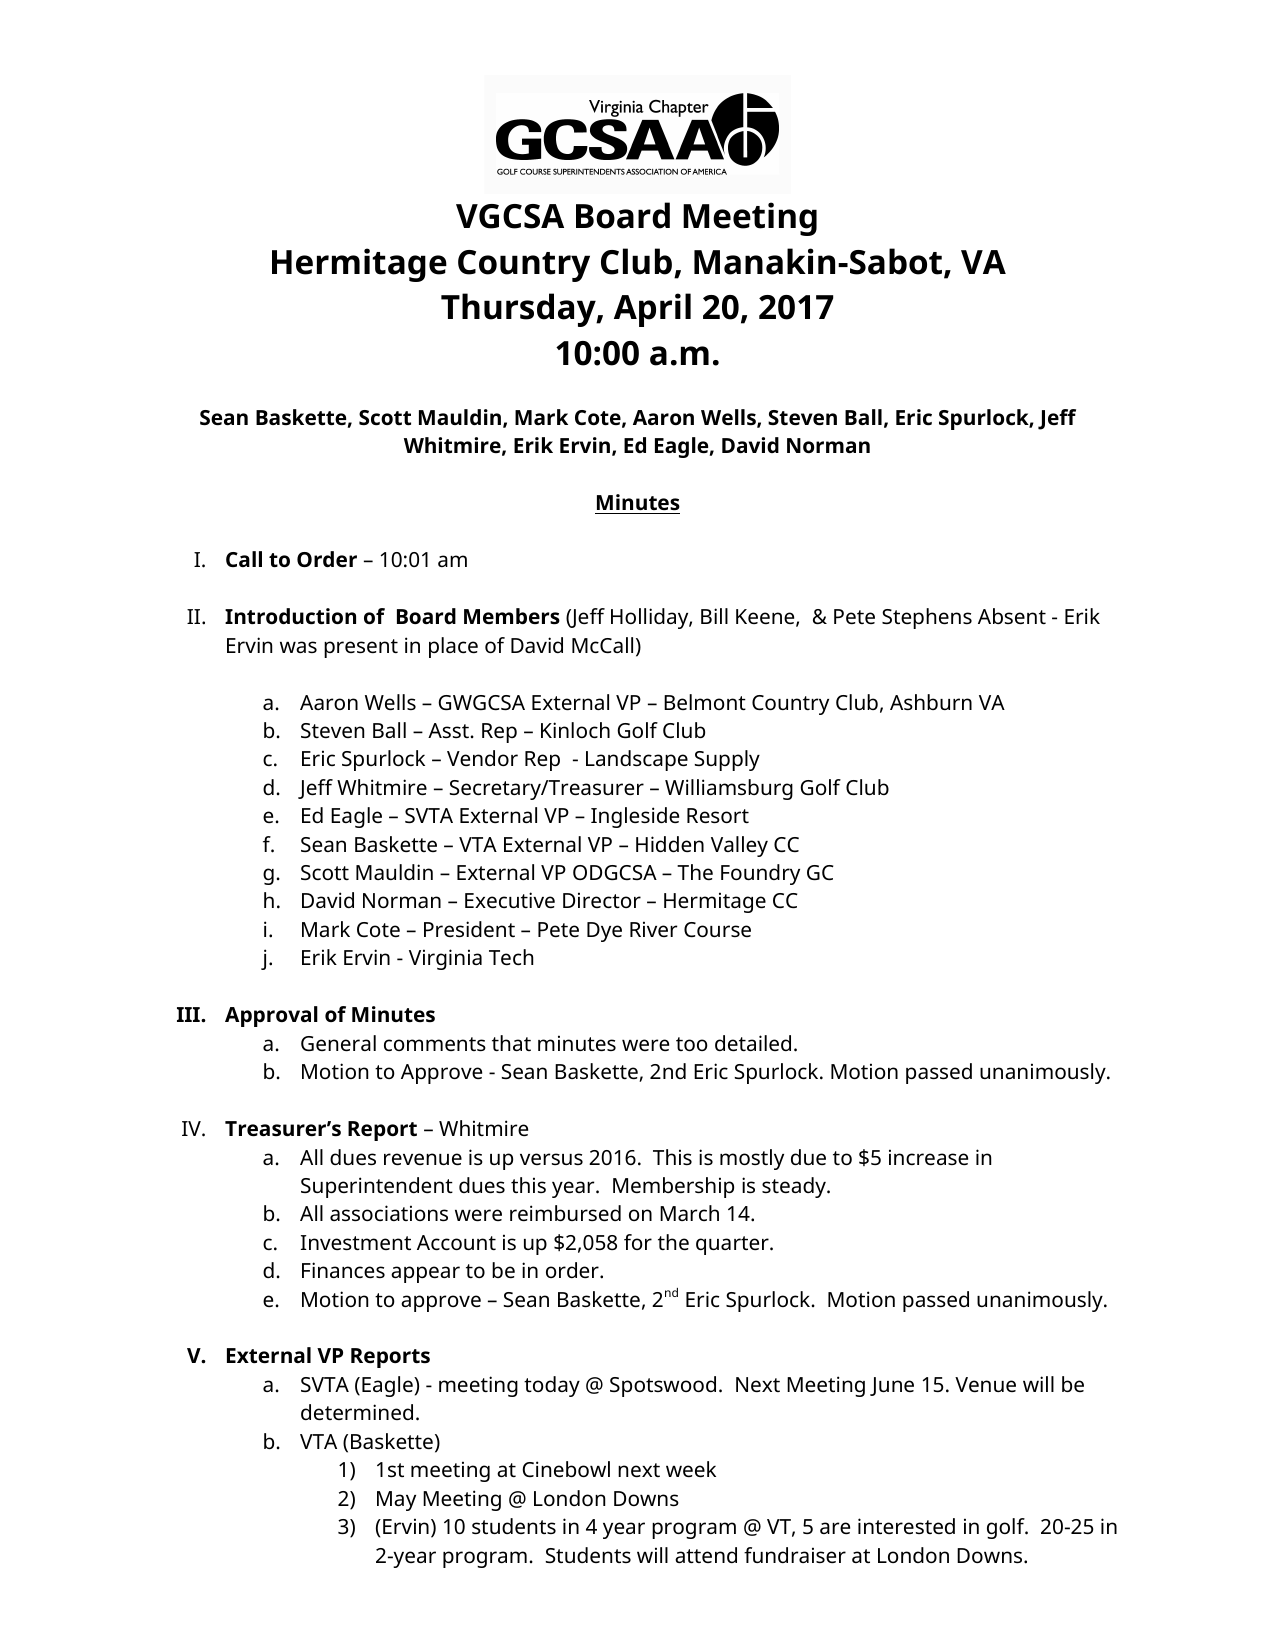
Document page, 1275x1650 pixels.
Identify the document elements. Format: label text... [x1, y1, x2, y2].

list Steven Ball – Asst. Rep – Kinloch Golf Club [262, 716, 1125, 744]
list Call to Order – 10:01 am [206, 545, 1125, 574]
list All associations were reimbursed on March 14. [262, 1199, 1125, 1228]
list May Meeting @ London Downs [337, 1484, 1125, 1512]
list Eric Spurlock – Vendor Rep - Landscape Supply [262, 744, 1125, 773]
list Motion to approve – Sean Baskette, 2nd Eric Spurlock. Motion passed unanimously. [262, 1285, 1125, 1313]
list SVTA (Eagle) - meeting today @ Spotswood. Next Meeting June 15. Venue will be determined. [262, 1370, 1125, 1427]
text Sean Baskette, Scott Mauldin, Mark Cote, Aaron Wells, Steven Ball, Eric Spurlock, Jeff Whitmire, Erik Ervin, Ed Eagle, David Norman [150, 403, 1125, 460]
list Scott Mauldin – External VP ODGCSA – The Foundry GC [262, 858, 1125, 887]
list General comments that minutes were too detailed. [262, 1029, 1125, 1057]
list External VP Reports [206, 1342, 1125, 1370]
text Thursday, April 20, 2017 [150, 284, 1125, 329]
list Approval of Minutes [206, 1000, 1125, 1029]
list All dues revenue is up versus 2016. This is mostly due to $5 increase in Superintendent dues this year. Membership is steady. [262, 1143, 1125, 1199]
list Aaron Wells – GWGCSA External VP – Belmont Country Club, Ashburn VA [262, 688, 1125, 716]
list Finances appear to be in order. [262, 1256, 1125, 1285]
text VGCSA Board Meeting [150, 193, 1125, 238]
list Mark Cote – President – Pete Dye River Course [262, 915, 1125, 943]
text Minutes [150, 488, 1125, 517]
list Erik Ervin - Virginia Tech [262, 943, 1125, 972]
list Introduction of Board Members (Jeff Holliday, Bill Keene, & Pete Stephens Absent - Erik Ervin was present in place of David McCall) [206, 602, 1125, 659]
text 10:00 a.m. [150, 329, 1125, 375]
list Motion to Approve - Sean Baskette, 2nd Eric Spurlock. Motion passed unanimously. [262, 1057, 1125, 1086]
list Jeff Whitmire – Secretary/Treasurer – Williamsburg Golf Club [262, 773, 1125, 801]
picture [484, 75, 791, 194]
list David Norman – Executive Director – Hermitage CC [262, 887, 1125, 915]
list VTA (Baskette) [262, 1427, 1125, 1455]
list 1st meeting at Cinebowl next week [337, 1455, 1125, 1484]
text Hermitage Country Club, Manakin-Sabot, VA [150, 238, 1125, 284]
list Sean Baskette – VTA External VP – Hidden Valley CC [262, 830, 1125, 858]
list (Ervin) 10 students in 4 year program @ VT, 5 are interested in golf. 20-25 in 2-year program. Students will attend fundraiser at London Downs. [337, 1512, 1125, 1569]
list Investment Account is up $2,058 for the quarter. [262, 1228, 1125, 1256]
list Treasurer’s Report – Whitmire [206, 1114, 1125, 1143]
list Ed Eagle – SVTA External VP – Ingleside Resort [262, 801, 1125, 830]
